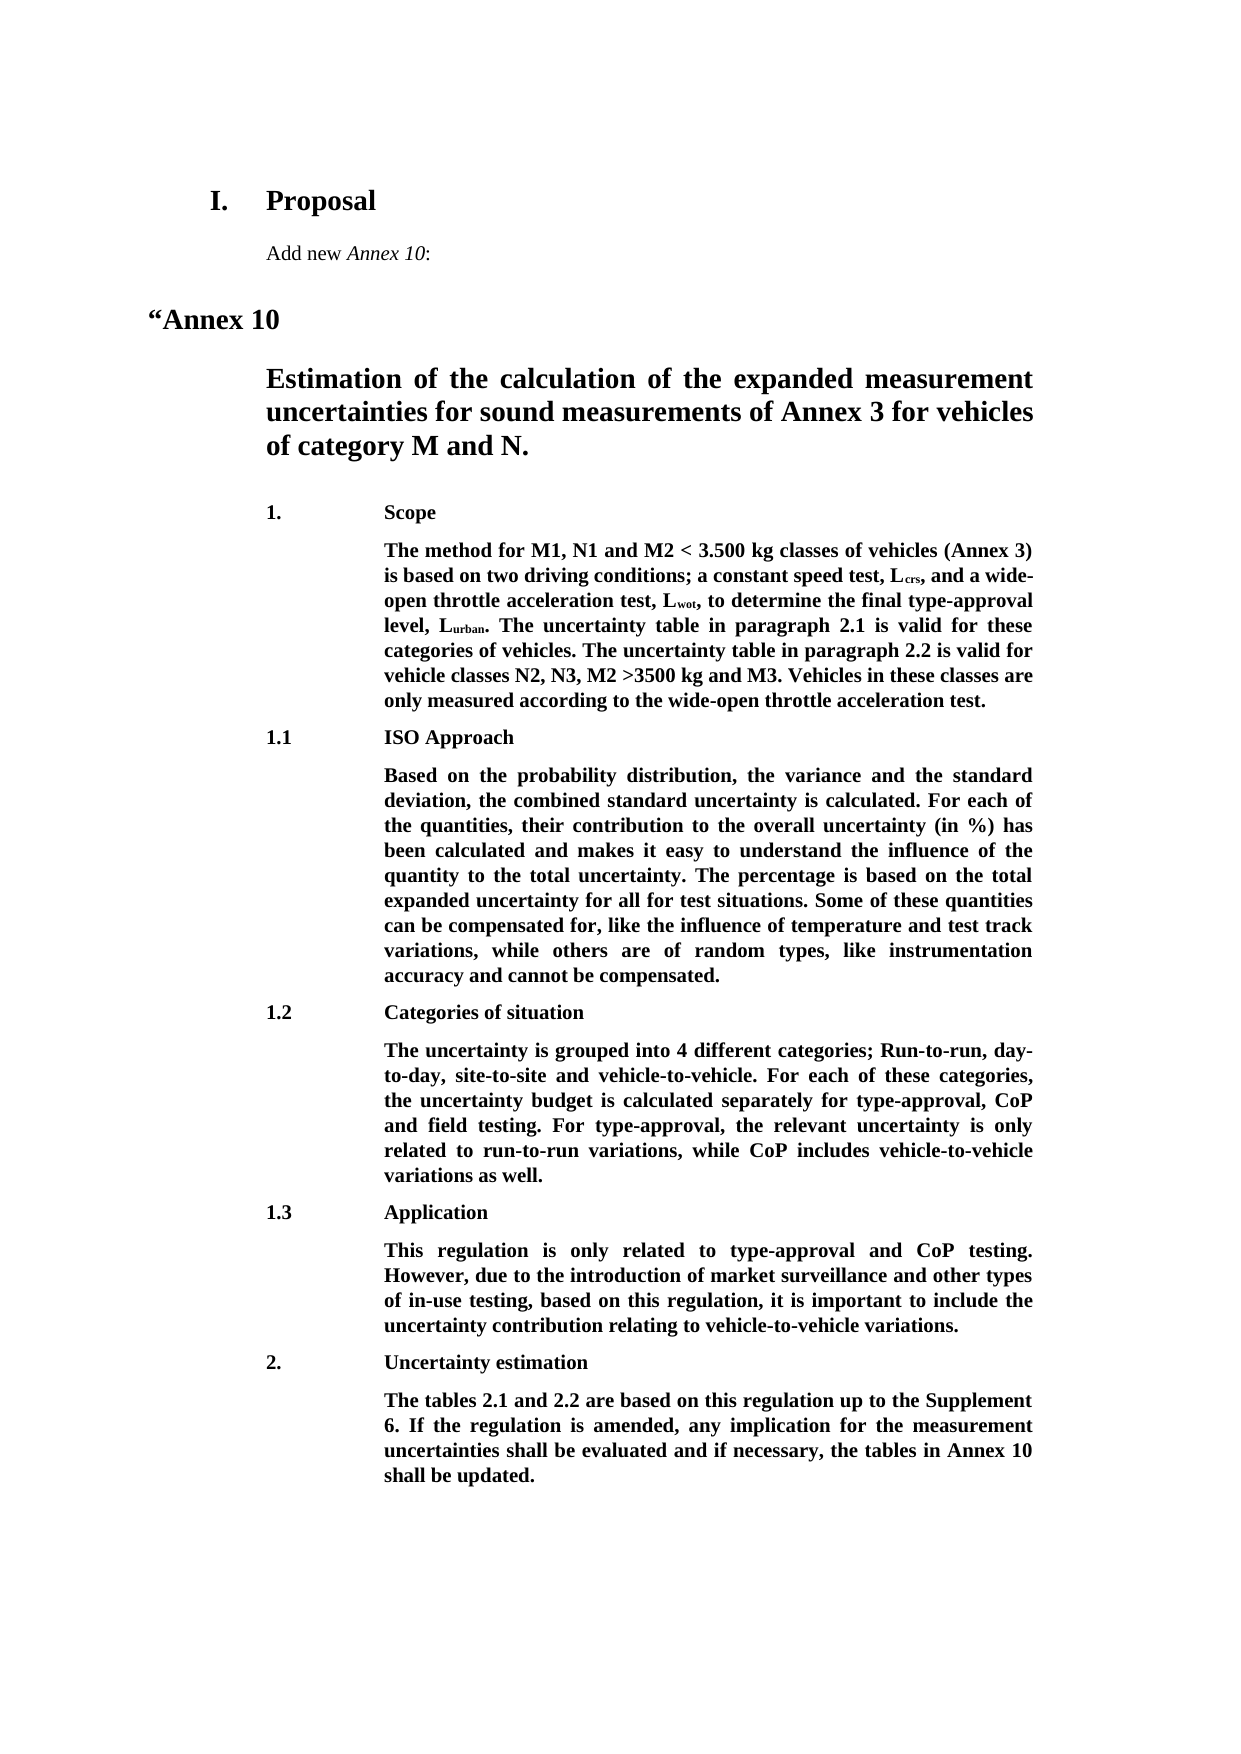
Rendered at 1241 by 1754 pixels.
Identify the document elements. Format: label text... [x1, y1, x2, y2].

text This regulation is only related to type-approval and CoP testing. However, due to the introduction of market surveillance and other types of in-use testing, based on this regulation, it is important to include the uncertainty contribution relating to vehicle-to-vehicle variations. [384, 1237, 1034, 1337]
list ISO Approach [266, 724, 1034, 749]
list Proposal [228, 185, 1034, 216]
list Scope [266, 499, 1034, 524]
text “Annex 10 [148, 305, 1034, 336]
text The uncertainty is grouped into 4 different categories; Run-to-run, day-to-day, site-to-site and vehicle-to-vehicle. For each of these categories, the uncertainty budget is calculated separately for type-approval, CoP and field testing. For type-approval, the relevant uncertainty is only related to run-to-run variations, while CoP includes vehicle-to-vehicle variations as well. [384, 1037, 1034, 1187]
text Add new Annex 10: [266, 241, 1152, 265]
text The tables 2.1 and 2.2 are based on this regulation up to the Supplement 6. If the regulation is amended, any implication for the measurement uncertainties shall be evaluated and if necessary, the tables in Annex 10 shall be updated. [384, 1387, 1034, 1487]
list Categories of situation [266, 999, 1034, 1024]
text Based on the probability distribution, the variance and the standard deviation, the combined standard uncertainty is calculated. For each of the quantities, their contribution to the overall uncertainty (in %) has been calculated and makes it easy to understand the influence of the quantity to the total uncertainty. The percentage is based on the total expanded uncertainty for all for test situations. Some of these quantities can be compensated for, like the influence of temperature and test track variations, while others are of random types, like instrumentation accuracy and cannot be compensated. [384, 762, 1034, 987]
list Uncertainty estimation [266, 1349, 1034, 1374]
text Estimation of the calculation of the expanded measurement uncertainties for sound measurements of Annex 3 for vehicles of category M and N. [266, 361, 1034, 462]
text The method for M1, N1 and M2 < 3.500 kg classes of vehicles (Annex 3) is based on two driving conditions; a constant speed test, Lcrs, and a wide-open throttle acceleration test, Lwot, to determine the final type-approval level, Lurban. The uncertainty table in paragraph 2.1 is valid for these categories of vehicles. The uncertainty table in paragraph 2.2 is valid for vehicle classes N2, N3, M2 >3500 kg and M3. Vehicles in these classes are only measured according to the wide-open throttle acceleration test. [384, 537, 1034, 712]
list Application [266, 1199, 1034, 1224]
